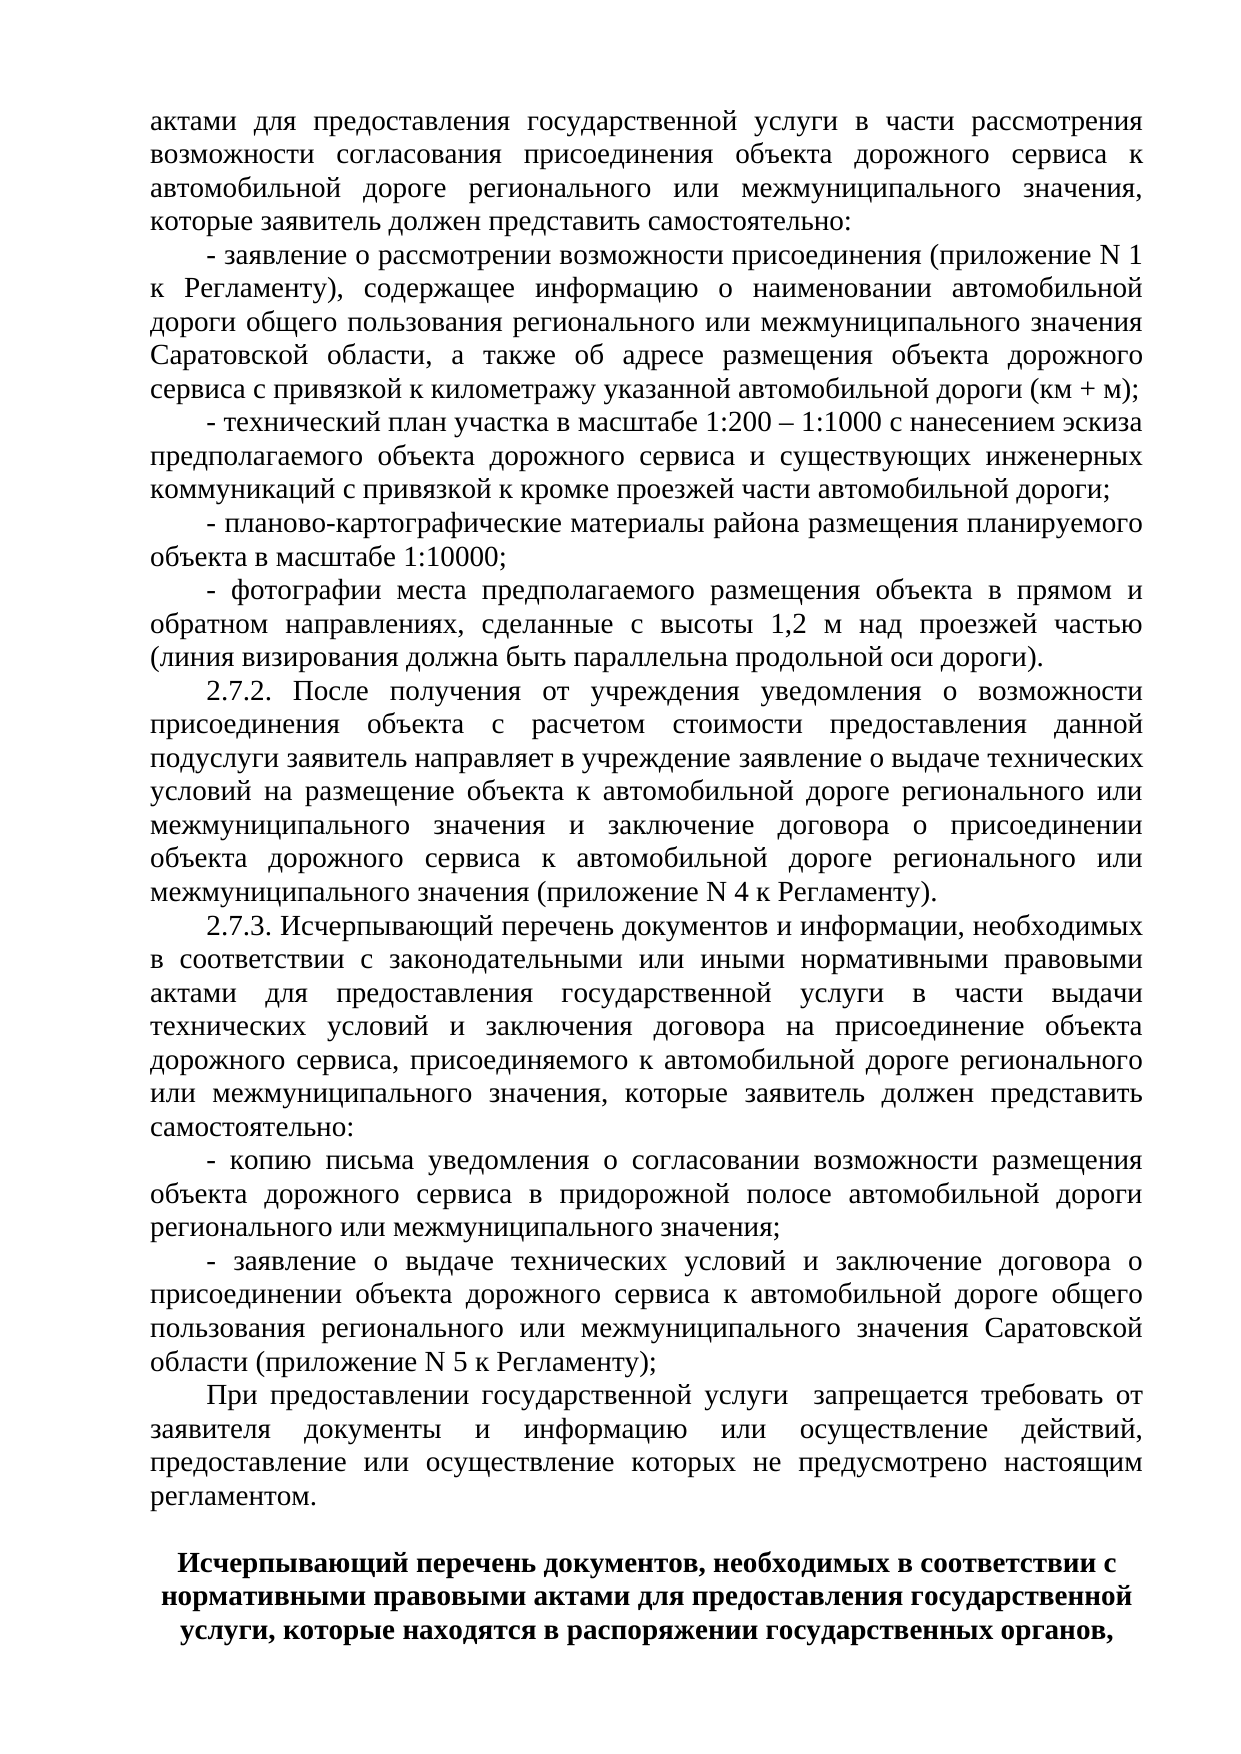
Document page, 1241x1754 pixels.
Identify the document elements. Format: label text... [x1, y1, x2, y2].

text 2.7.2. После получения от учреждения уведомления о возможности присоединения объекта с расчетом стоимости предоставления данной подуслуги заявитель направляет в учреждение заявление о выдаче технических условий на размещение объекта к автомобильной дороге регионального или межмуниципального значения и заключение договора о присоединении объекта дорожного сервиса к автомобильной дороге регионального или межмуниципального значения (приложение N 4 к Регламенту). [150, 673, 1144, 908]
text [150, 103, 1144, 237]
text - копию письма уведомления о согласовании возможности размещения объекта дорожного сервиса в придорожной полосе автомобильной дороги регионального или межмуниципального значения; [150, 1142, 1144, 1243]
text - фотографии места предполагаемого размещения объекта в прямом и обратном направлениях, сделанные с высоты 1,2 м над проезжей частью (линия визирования должна быть параллельна продольной оси дороги). [150, 572, 1144, 673]
text - планово-картографические материалы района размещения планируемого объекта в масштабе 1:10000; [150, 505, 1144, 572]
text - заявление о рассмотрении возможности присоединения (приложение N 1 к Регламенту), содержащее информацию о наименовании автомобильной дороги общего пользования регионального или межмуниципального значения Саратовской области, а также об адресе размещения объекта дорожного сервиса с привязкой к километражу указанной автомобильной дороги (км + м); [150, 237, 1144, 404]
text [150, 1545, 1144, 1646]
text При предоставлении государственной услуги запрещается требовать от заявителя документы и информацию или осуществление действий, предоставление или осуществление которых не предусмотрено настоящим регламентом. [150, 1377, 1144, 1511]
text - технический план участка в масштабе 1:200 – 1:1000 с нанесением эскиза предполагаемого объекта дорожного сервиса и существующих инженерных коммуникаций с привязкой к кромке проезжей части автомобильной дороги; [150, 404, 1144, 505]
text - заявление о выдаче технических условий и заключение договора о присоединении объекта дорожного сервиса к автомобильной дороге общего пользования регионального или межмуниципального значения Саратовской области (приложение N 5 к Регламенту); [150, 1243, 1144, 1377]
text 2.7.3. Исчерпывающий перечень документов и информации, необходимых в соответствии с законодательными или иными нормативными правовыми актами для предоставления государственной услуги в части выдачи технических условий и заключения договора на присоединение объекта дорожного сервиса, присоединяемого к автомобильной дороге регионального или межмуниципального значения, которые заявитель должен представить самостоятельно: [150, 908, 1144, 1142]
